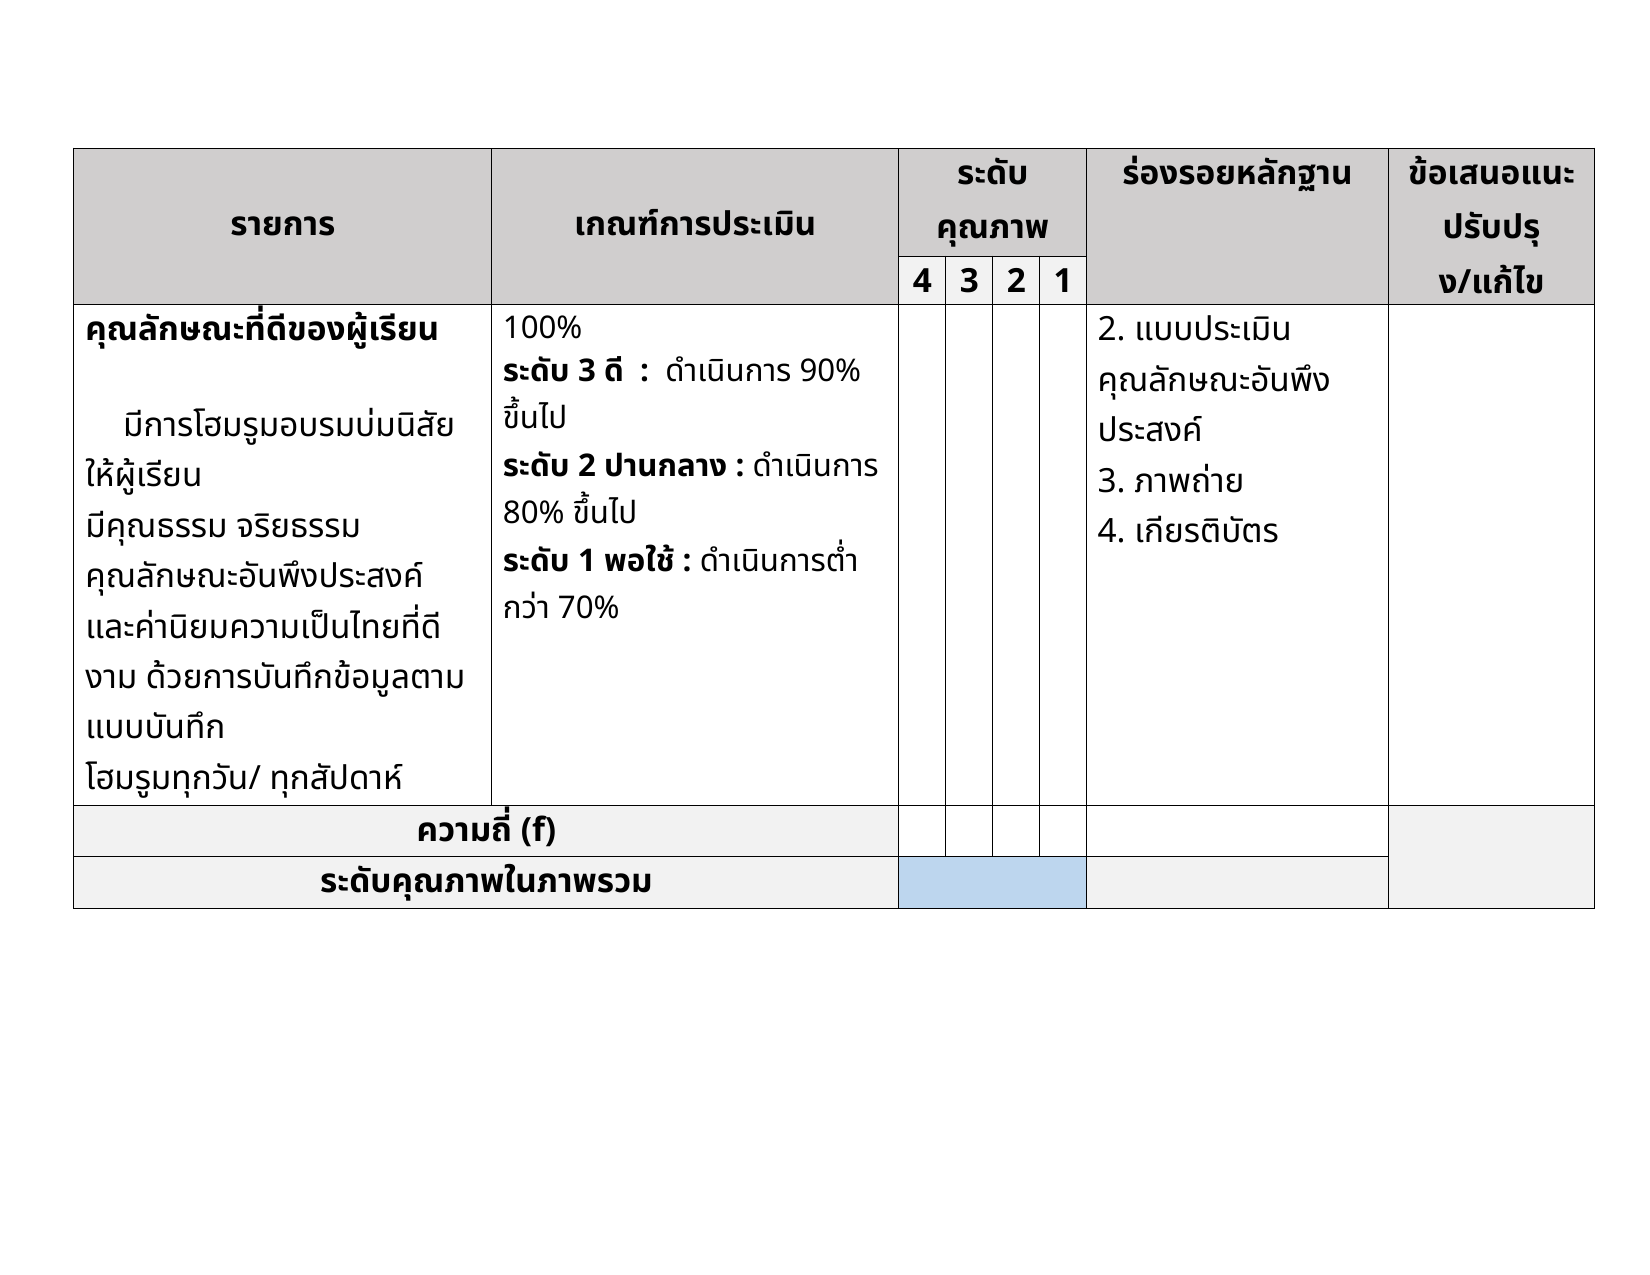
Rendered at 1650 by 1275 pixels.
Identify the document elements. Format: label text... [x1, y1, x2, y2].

table_cell [946, 305, 992, 804]
table_cell [899, 305, 945, 804]
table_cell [492, 305, 898, 804]
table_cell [74, 305, 491, 804]
table_cell 2 [993, 257, 1039, 304]
table_header รายการ [74, 149, 491, 304]
table_header ร่องรอยหลักฐาน [1087, 149, 1388, 304]
table_header ระดับคุณภาพ [899, 149, 1086, 256]
table_cell [1040, 806, 1086, 856]
table_cell [993, 806, 1039, 856]
table_cell 3 [946, 257, 992, 304]
table_cell ความถี่ (f) [74, 806, 898, 856]
table_cell [899, 806, 945, 856]
table_cell [1087, 806, 1388, 856]
table_cell [1389, 806, 1594, 908]
table_cell ระดับคุณภาพในภาพรวม [74, 857, 898, 908]
table_cell [899, 857, 1086, 908]
table_cell [993, 305, 1039, 804]
table_header ข้อเสนอแนะ ปรับปรุง/แก้ไข [1389, 149, 1594, 304]
table_cell [1087, 857, 1388, 908]
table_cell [1087, 305, 1388, 804]
table_cell [946, 806, 992, 856]
table_cell [1040, 305, 1086, 804]
table_cell 4 [899, 257, 945, 304]
table_cell 1 [1040, 257, 1086, 304]
table_header เกณฑ์การประเมิน [492, 149, 898, 304]
table_cell [1389, 305, 1594, 804]
